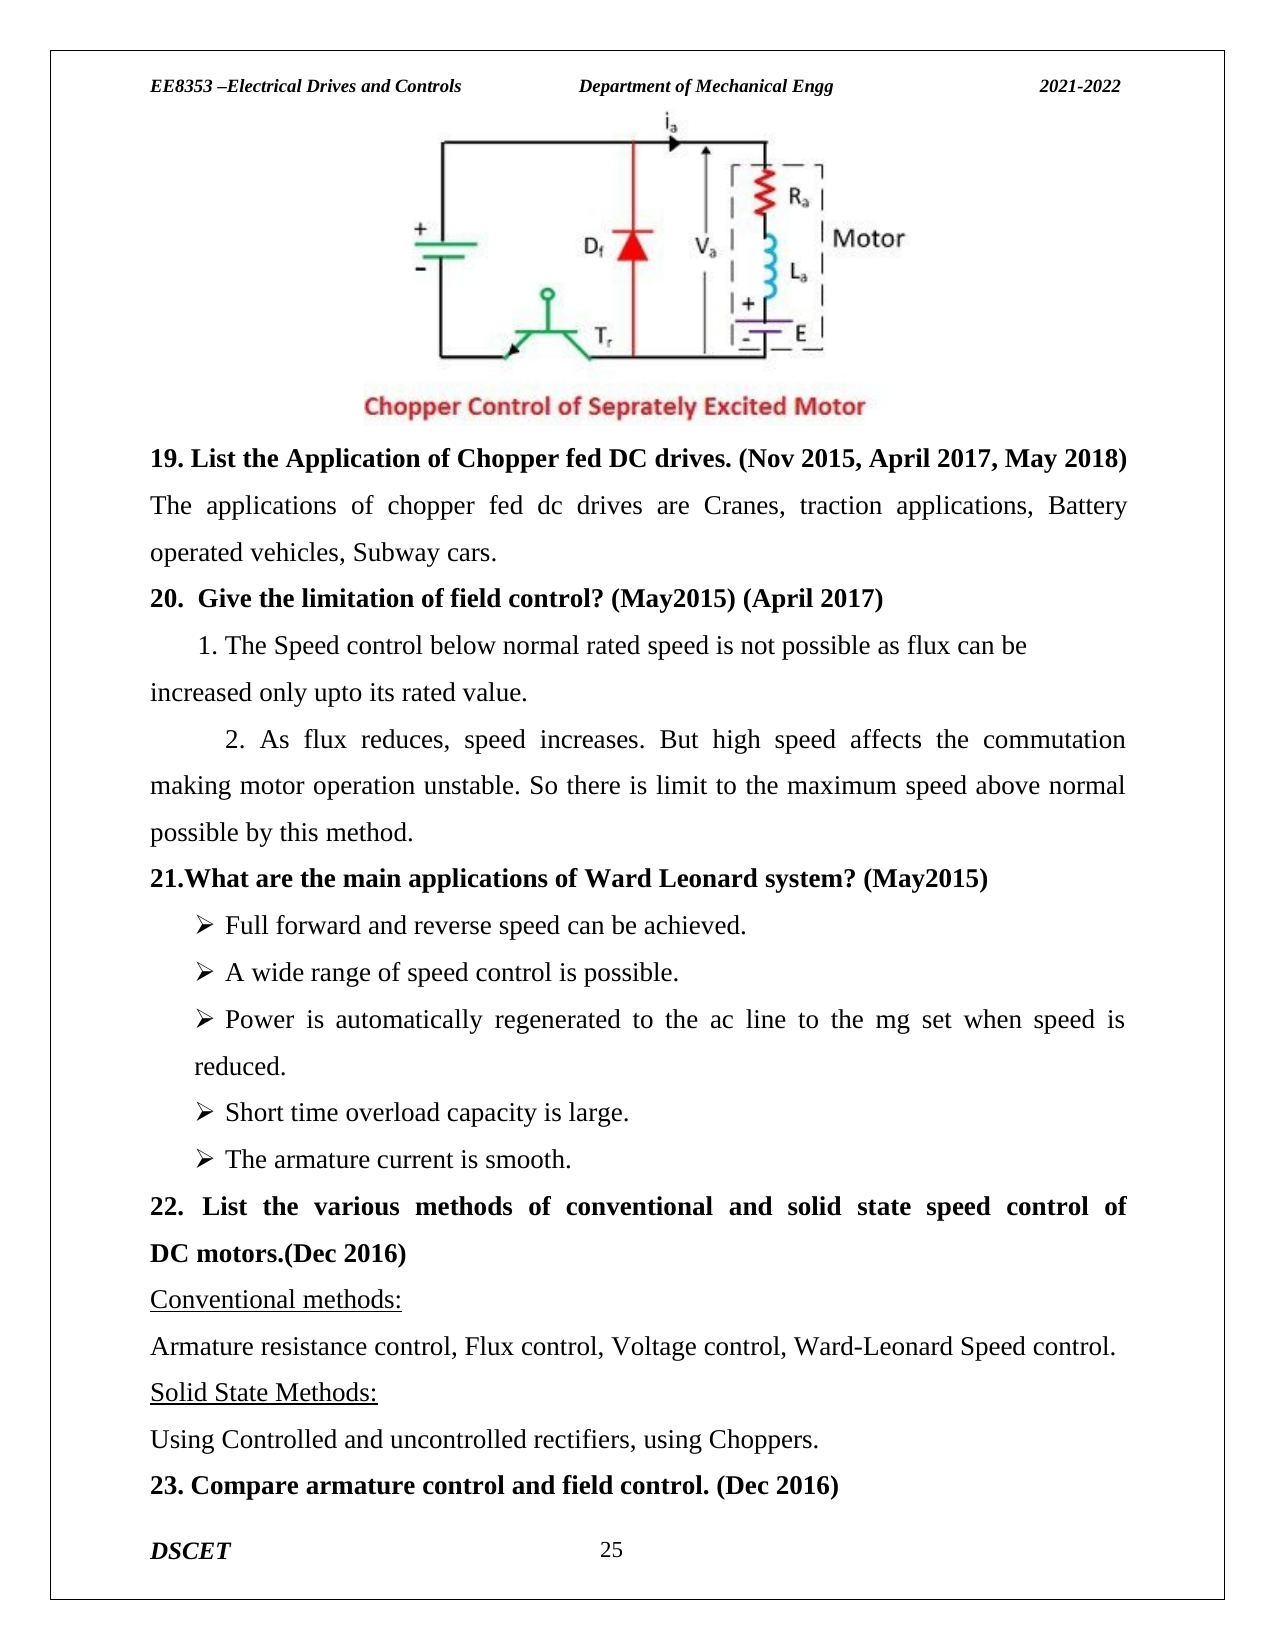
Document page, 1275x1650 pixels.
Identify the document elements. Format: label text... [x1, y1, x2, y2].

subtitle Compare armature control and field control. (Dec 2016) [150, 1469, 1152, 1501]
list Power is automatically regenerated to the ac line to the mg set when speed is reduced. [194, 1003, 1127, 1081]
text Armature resistance control, Flux control, Voltage control, Ward-Leonard Speed control. Solid State Methods: [150, 1330, 1117, 1407]
list List the Application of Chopper fed DC drives. (Nov 2015, April 2017, May 2018) The applications of chopper fed dc drives are Cranes, traction applications, Battery operated vehicles, Subway cars. [150, 442, 1128, 567]
list The Speed control below normal rated speed is not possible as flux can be increased only upto its rated value. [150, 629, 1027, 707]
list Short time overload capacity is large. [194, 1097, 1152, 1127]
list The armature current is smooth. [194, 1143, 1152, 1174]
text Conventional methods: [150, 1283, 1152, 1314]
subtitle List the various methods of conventional and solid state speed control of DC motors.(Dec 2016) [150, 1190, 1127, 1268]
subtitle Give the limitation of field control? (May2015) (April 2017) [150, 583, 1152, 614]
list Full forward and reverse speed can be achieved. [194, 909, 1152, 941]
list A wide range of speed control is possible. [194, 956, 1152, 988]
list As flux reduces, speed increases. But high speed affects the commutation making motor operation unstable. So there is limit to the maximum speed above normal possible by this method. [150, 723, 1127, 847]
picture [363, 108, 911, 426]
text Using Controlled and uncontrolled rectifiers, using Choppers. [150, 1423, 1152, 1454]
subtitle What are the main applications of Ward Leonard system? (May2015) [150, 863, 1152, 894]
